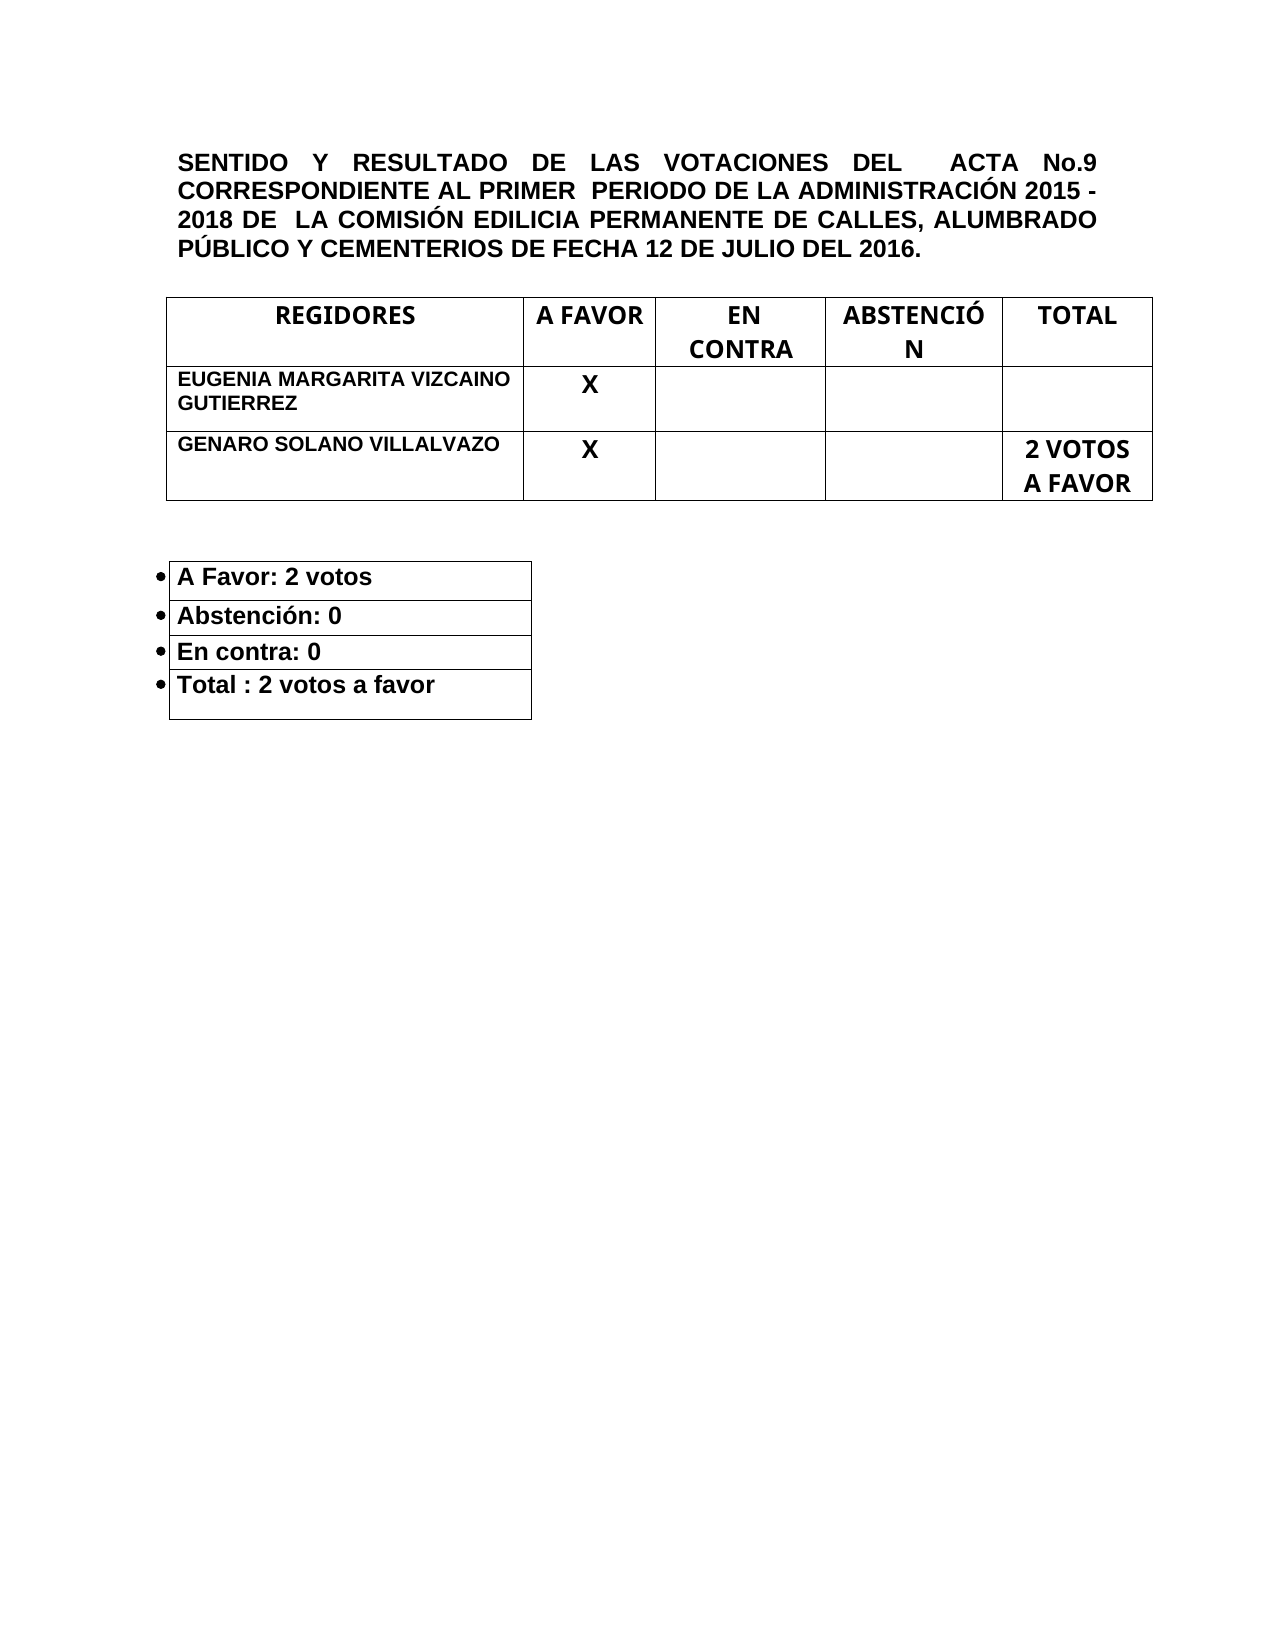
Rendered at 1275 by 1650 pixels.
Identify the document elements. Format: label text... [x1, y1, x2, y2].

table_cell En contra: 0 [170, 636, 531, 668]
table_cell 2 VOTOS A FAVOR [1003, 432, 1152, 500]
text SENTIDO Y RESULTADO DE LAS VOTACIONES DEL ACTA No.9 CORRESPONDIENTE AL PRIMER PERIODO DE LA ADMINISTRACIÓN 2015 -2018 DE LA COMISIÓN EDILICIA PERMANENTE DE CALLES, ALUMBRADO PÚBLICO Y CEMENTERIOS DE FECHA 12 DE JULIO DEL 2016. [177, 148, 1098, 263]
table_cell X [524, 367, 655, 431]
table_header A Favor: 2 votos [170, 562, 531, 599]
table_cell Abstención: 0 [170, 601, 531, 635]
table_cell [826, 367, 1002, 431]
table_cell [656, 367, 825, 431]
table_cell [656, 432, 825, 500]
table_cell EUGENIA MARGARITA VIZCAINO GUTIERREZ [167, 367, 523, 431]
table_cell X [524, 432, 655, 500]
table_cell [1003, 367, 1152, 431]
table_header ABSTENCIÓN [826, 298, 1002, 366]
table_header EN CONTRA [656, 298, 825, 366]
table_header REGIDORES [167, 298, 523, 366]
table_header TOTAL [1003, 298, 1152, 366]
table_cell [826, 432, 1002, 500]
table_header A FAVOR [524, 298, 655, 366]
table_cell Total : 2 votos a favor [170, 670, 531, 719]
table_cell GENARO SOLANO VILLALVAZO [167, 432, 523, 500]
